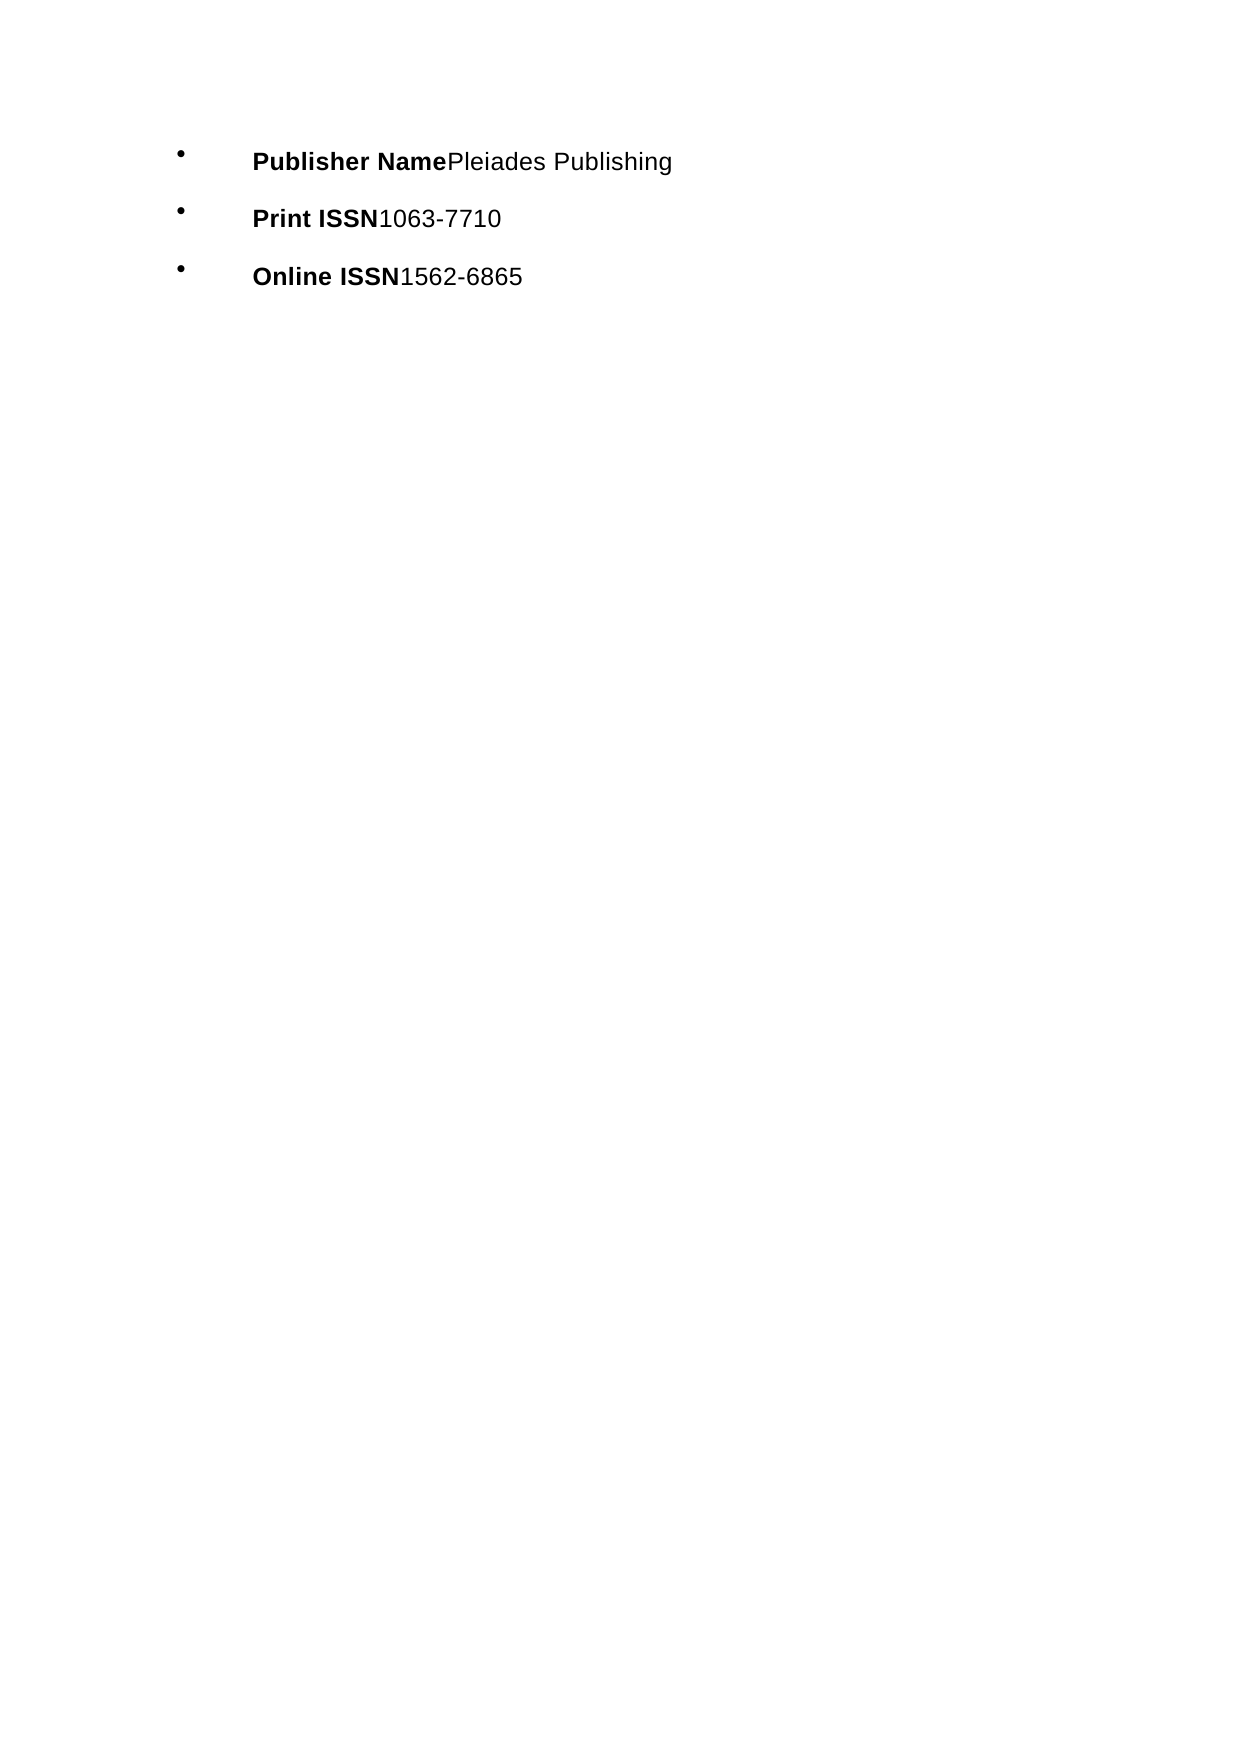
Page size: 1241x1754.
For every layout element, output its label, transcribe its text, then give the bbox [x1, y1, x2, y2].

list Print ISSN1063-7710 [177, 204, 1152, 233]
list Online ISSN1562-6865 [177, 262, 1152, 291]
list Publisher NamePleiades Publishing [177, 147, 1152, 176]
